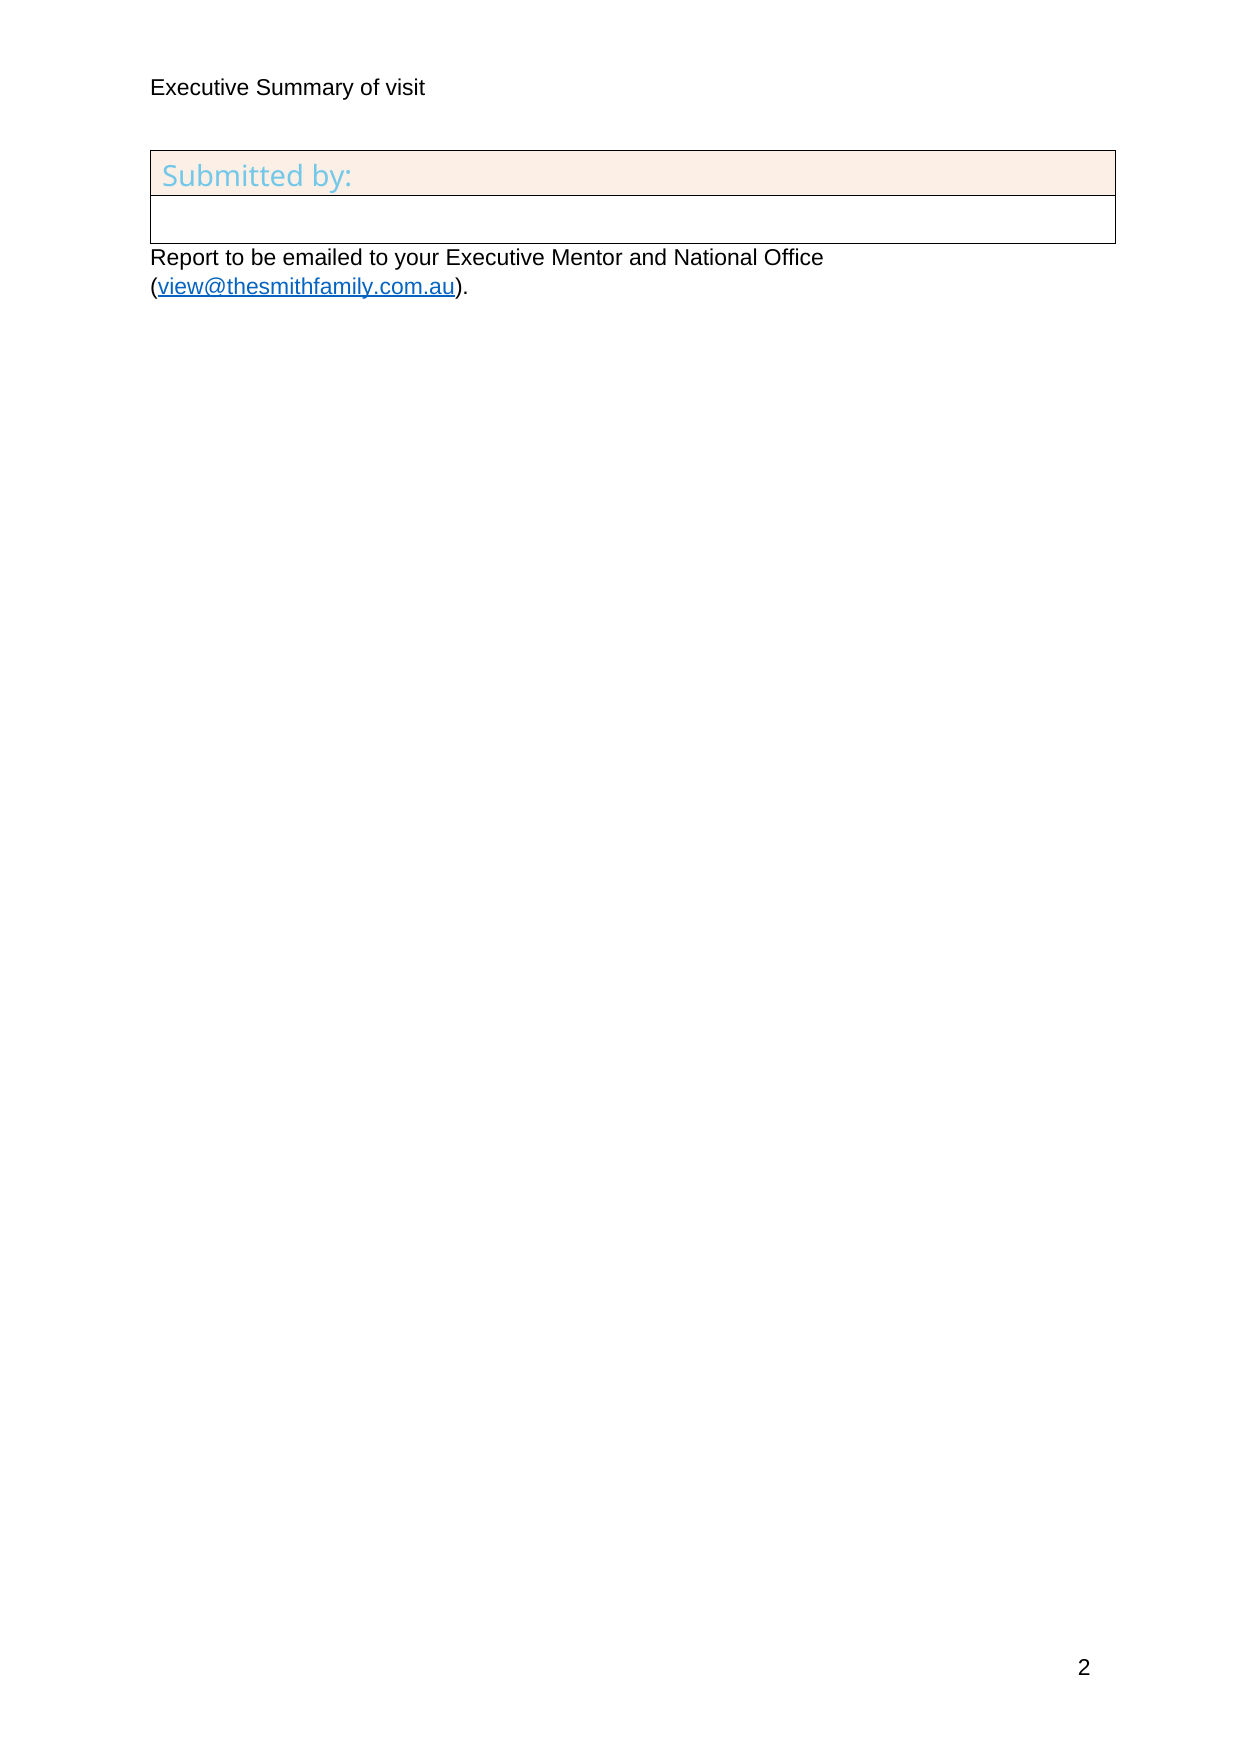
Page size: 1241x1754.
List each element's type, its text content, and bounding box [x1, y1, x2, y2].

table_cell Submitted by: [151, 151, 1115, 195]
table_cell [151, 196, 1115, 243]
text Report to be emailed to your Executive Mentor and National Office (view@thesmithfamily.com.au). [150, 244, 1090, 299]
